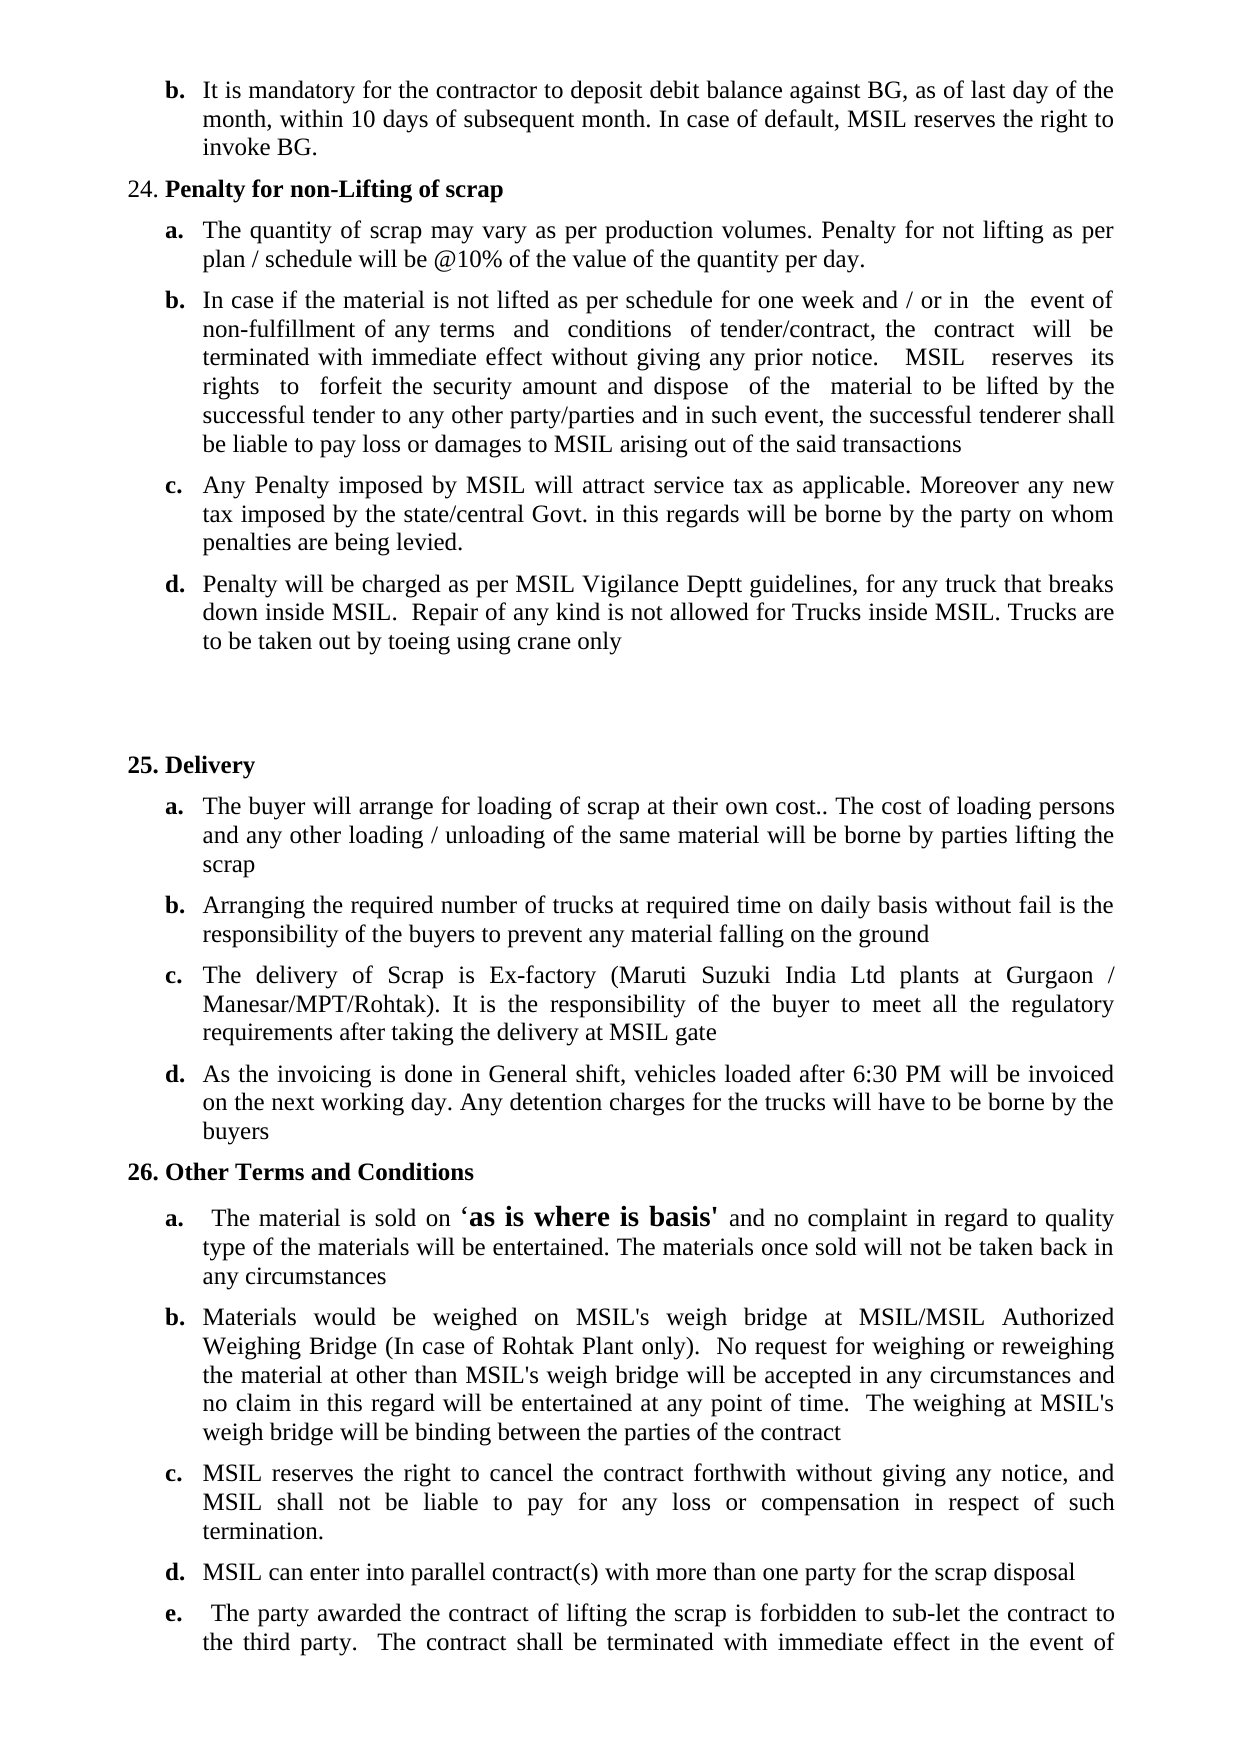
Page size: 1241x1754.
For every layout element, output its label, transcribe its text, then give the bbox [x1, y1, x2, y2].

subtitle The delivery of Scrap is Ex-factory (Maruti Suzuki India Ltd plants at Gurgaon / Manesar/MPT/Rohtak). It is the responsibility of the buyer to meet all the regulatory requirements after taking the delivery at MSIL gate [165, 960, 1116, 1046]
subtitle The quantity of scrap may vary as per production volumes. Penalty for not lifting as per plan / schedule will be @10% of the value of the quantity per day. [165, 215, 1116, 272]
subtitle Any Penalty imposed by MSIL will attract service tax as applicable. Moreover any new tax imposed by the state/central Govt. in this regards will be borne by the party on whom penalties are being levied. [165, 470, 1116, 556]
subtitle MSIL reserves the right to cancel the contract forthwith without giving any notice, and MSIL shall not be liable to pay for any loss or compensation in respect of such termination. [165, 1458, 1116, 1545]
subtitle Penalty for non-Lifting of scrap [127, 174, 1116, 202]
subtitle Other Terms and Conditions [127, 1157, 1116, 1186]
subtitle MSIL can enter into parallel contract(s) with more than one party for the scrap disposal [165, 1557, 1116, 1586]
subtitle As the invoicing is done in General shift, vehicles loaded after 6:30 PM will be invoiced on the next working day. Any detention charges for the trucks will have to be borne by the buyers [165, 1059, 1116, 1145]
subtitle It is mandatory for the contractor to deposit debit balance against BG, as of last day of the month, within 10 days of subsequent month. In case of default, MSIL reserves the right to invoke BG. [165, 75, 1116, 161]
subtitle Materials would be weighed on MSIL's weigh bridge at MSIL/MSIL Authorized Weighing Bridge (In case of Rohtak Plant only). No request for weighing or reweighing the material at other than MSIL's weigh bridge will be accepted in any circumstances and no claim in this regard will be entertained at any point of time. The weighing at MSIL's weigh bridge will be binding between the parties of the contract [165, 1302, 1116, 1446]
subtitle Penalty will be charged as per MSIL Vigilance Deptt guidelines, for any truck that breaks down inside MSIL. Repair of any kind is not allowed for Trucks inside MSIL. Trucks are to be taken out by toeing using crane only [165, 569, 1116, 655]
subtitle In case if the material is not lifted as per schedule for one week and / or in the event of non-fulfillment of any terms and conditions of tender/contract, the contract will be terminated with immediate effect without giving any prior notice. MSIL reserves its rights to forfeit the security amount and dispose of the material to be lifted by the successful tender to any other party/parties and in such event, the successful tenderer shall be liable to pay loss or damages to MSIL arising out of the said transactions [165, 285, 1116, 457]
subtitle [165, 1598, 1116, 1656]
subtitle The material is sold on ‘as is where is basis' and no complaint in regard to quality type of the materials will be entertained. The materials once sold will not be taken back in any circumstances [165, 1199, 1116, 1290]
subtitle The buyer will arrange for loading of scrap at their own cost.. The cost of loading persons and any other loading / unloading of the same material will be borne by parties lifting the scrap [165, 791, 1116, 877]
subtitle Arranging the required number of trucks at required time on daily basis without fail is the responsibility of the buyers to prevent any material falling on the ground [165, 890, 1116, 947]
subtitle Delivery [127, 750, 1116, 779]
